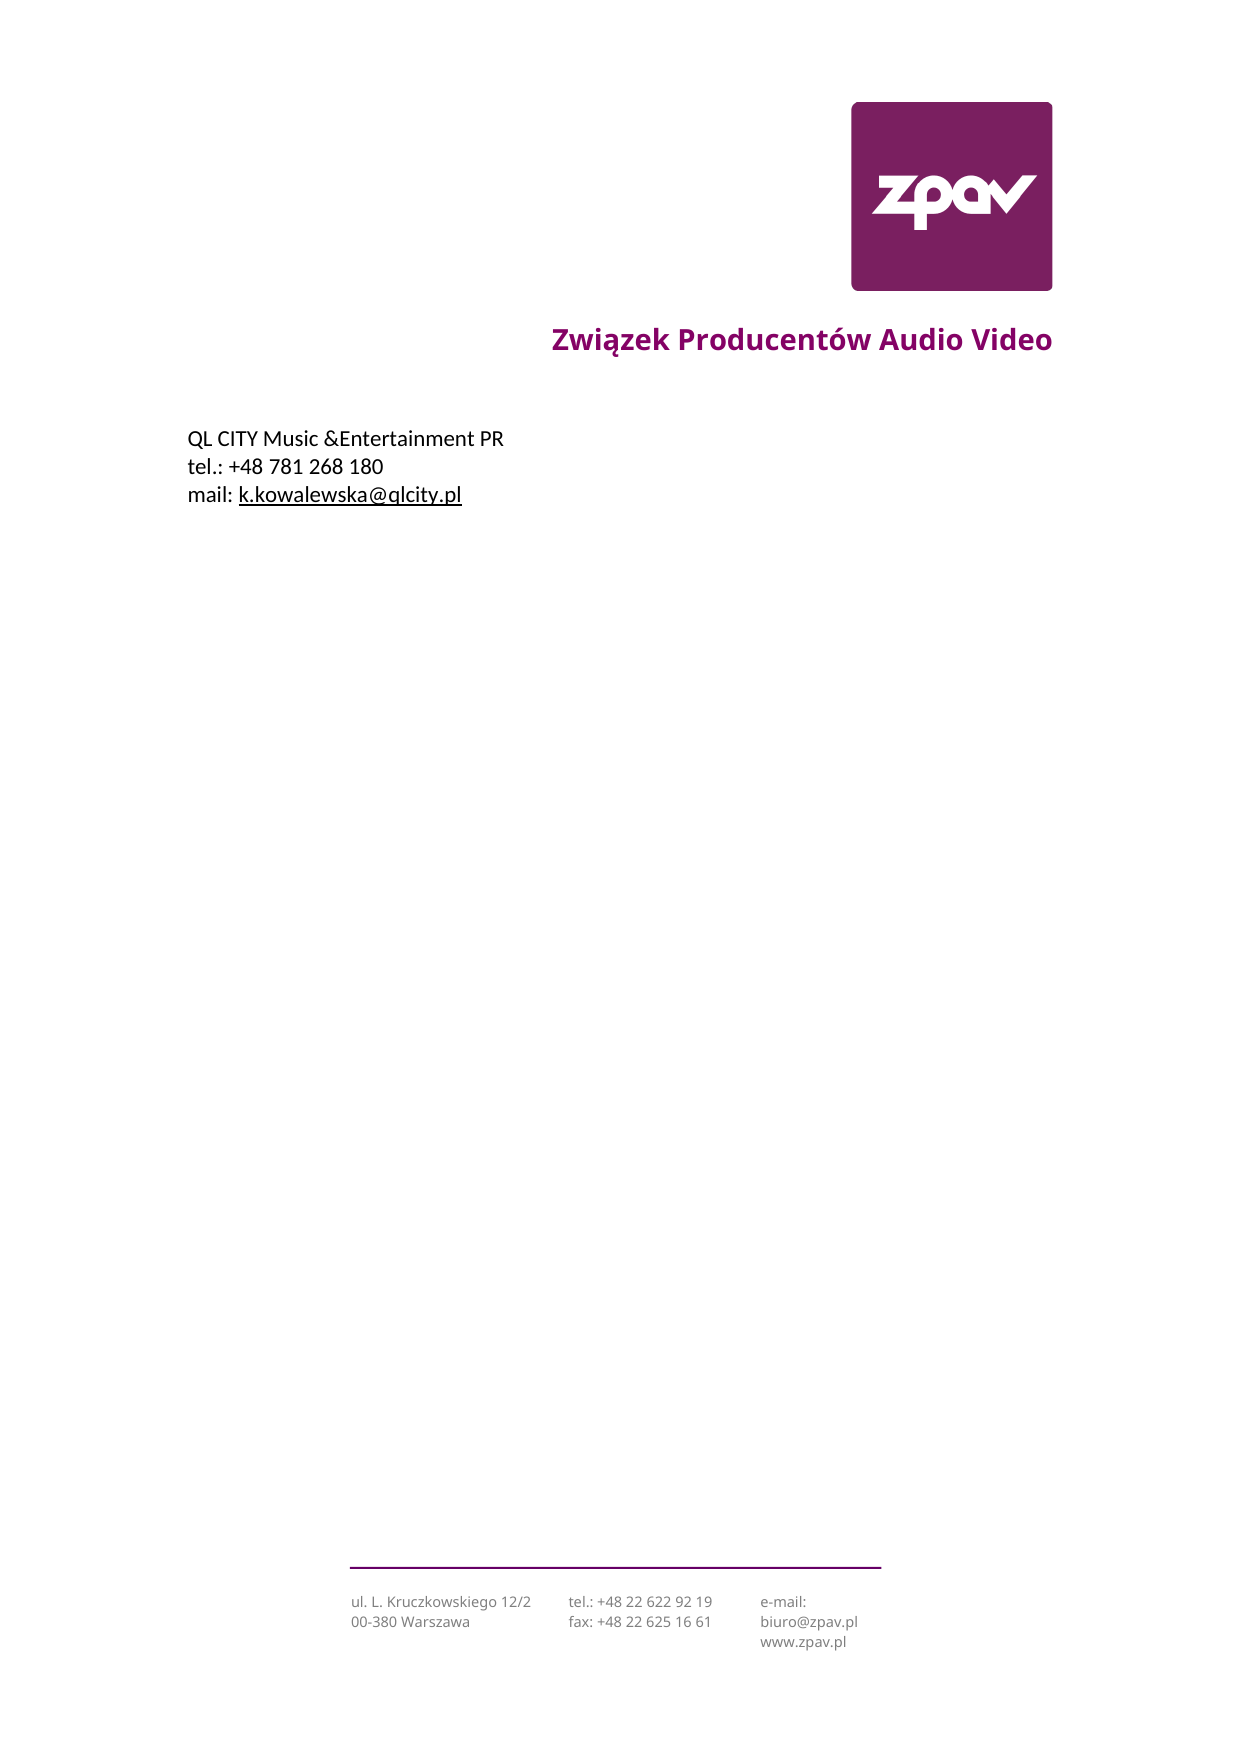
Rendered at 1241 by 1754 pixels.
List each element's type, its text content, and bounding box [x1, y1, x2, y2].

text QL CITY Music &Entertainment PR [187, 424, 1053, 452]
text mail: k.kowalewska@qlcity.pl [187, 480, 1053, 508]
text tel.: +48 781 268 180 [187, 452, 1053, 480]
picture [851, 102, 1053, 291]
